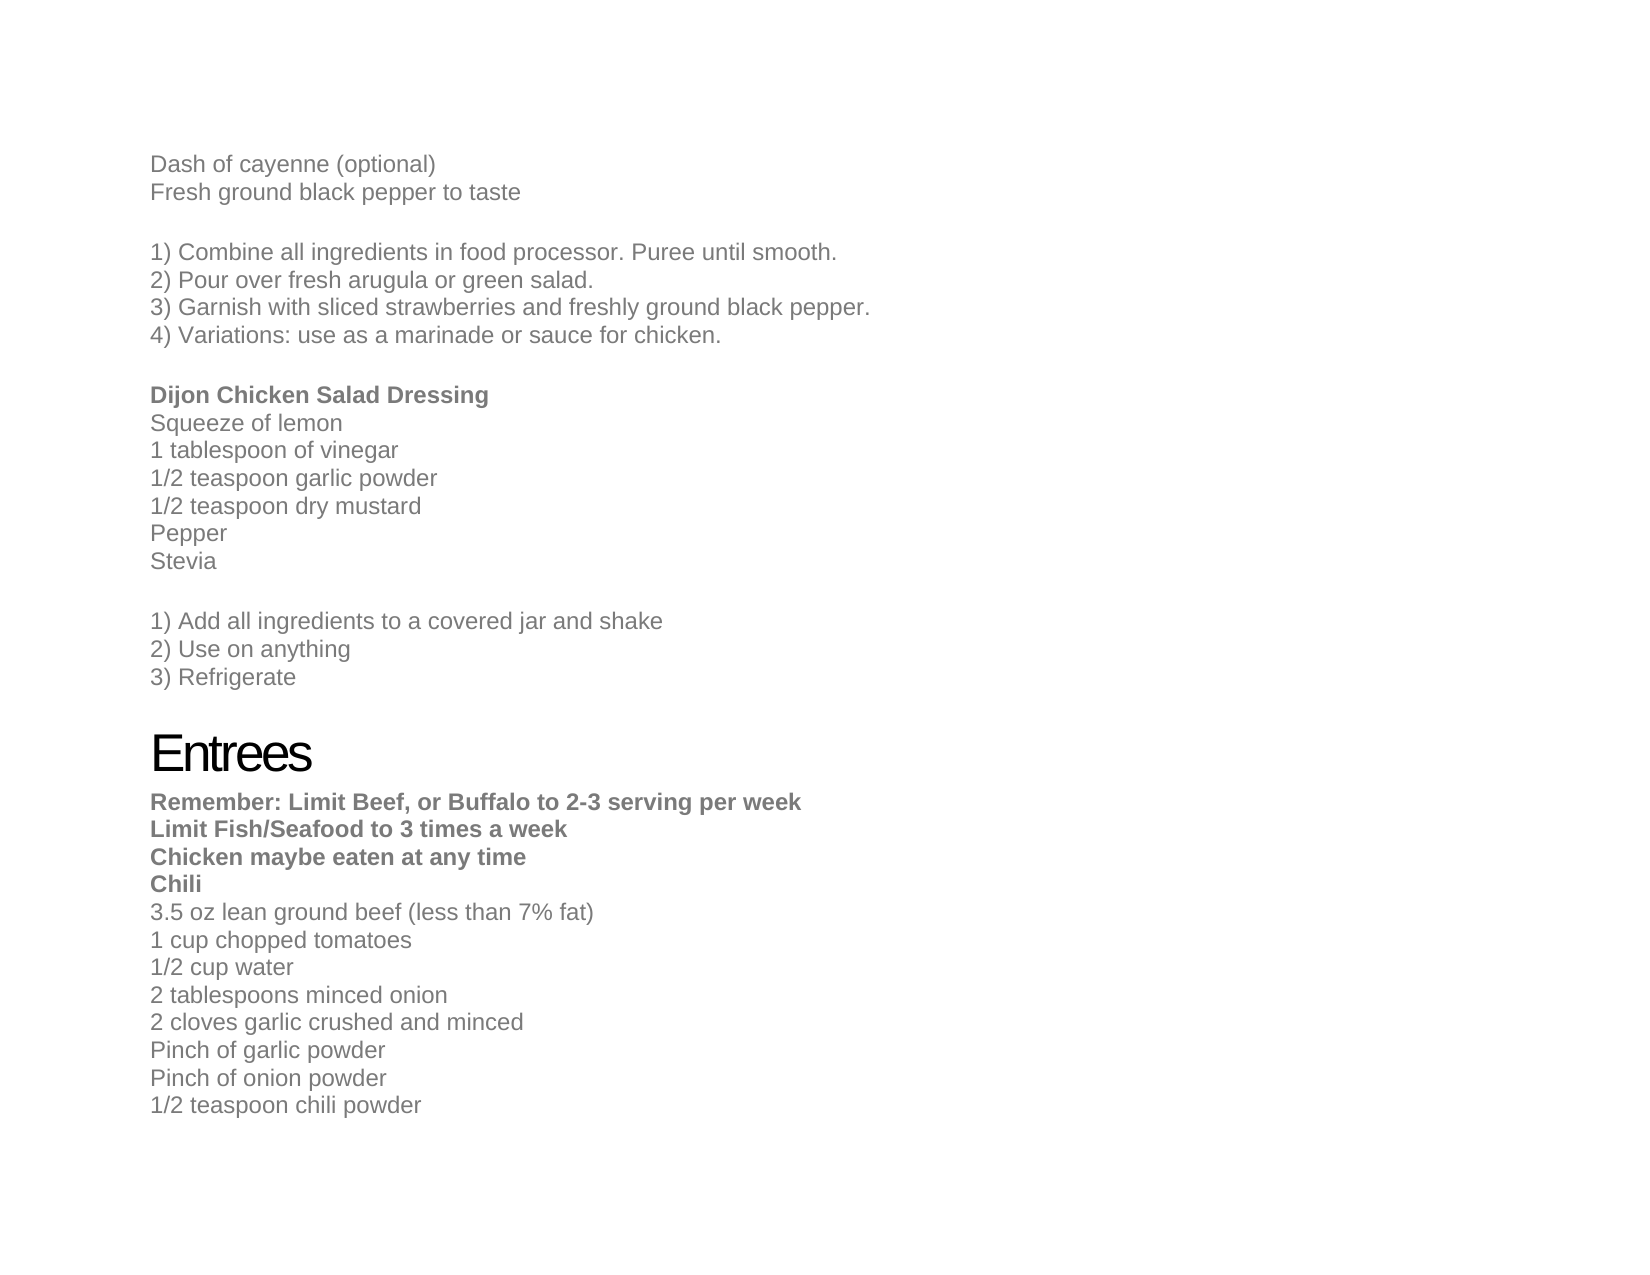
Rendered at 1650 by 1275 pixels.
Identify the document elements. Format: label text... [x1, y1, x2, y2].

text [150, 870, 1500, 1119]
text 1) Combine all ingredients in food processor. Puree until smooth. 2) Pour over fresh arugula or green salad. 3) Garnish with sliced strawberries and freshly ground black pepper. 4) Variations: use as a marinade or sauce for chicken. [150, 238, 1500, 348]
text Entrees [150, 721, 1500, 782]
text Dijon Chicken Salad Dressing Squeeze of lemon 1 tablespoon of vinegar 1/2 teaspoon garlic powder 1/2 teaspoon dry mustard Pepper Stevia [150, 381, 1500, 574]
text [150, 150, 1500, 205]
text 1) Add all ingredients to a covered jar and shake 2) Use on anything 3) Refrigerate [150, 607, 1500, 690]
text Remember: Limit Beef, or Buffalo to 2-3 serving per week Limit Fish/Seafood to 3 times a week Chicken maybe eaten at any time [150, 787, 1500, 870]
